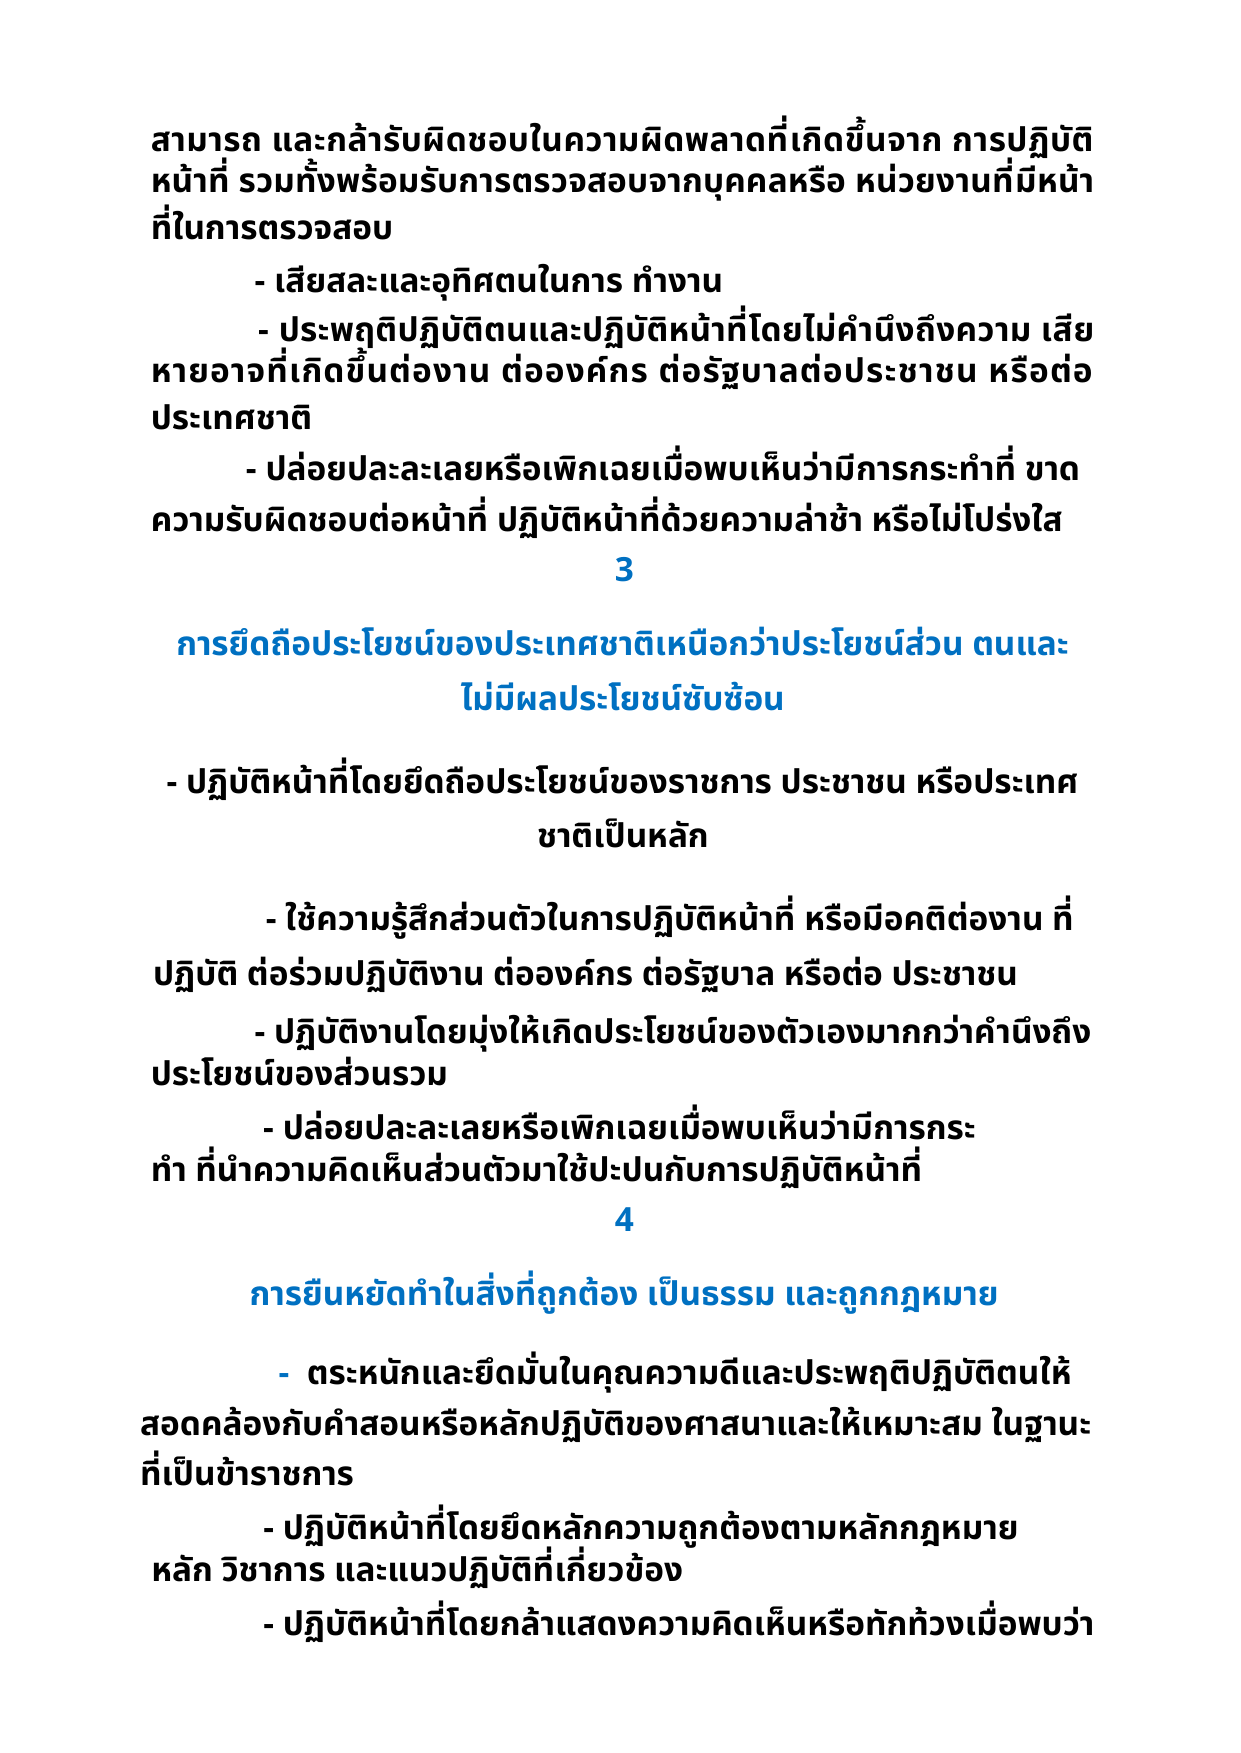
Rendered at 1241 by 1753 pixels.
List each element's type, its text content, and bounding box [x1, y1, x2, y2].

text - ปฏิบัติหน้าที่โดยยึดหลักความถูกต้องตามหลักกฎหมายหลัก วิชาการ และแนวปฏิบัติที่เกี่ยวข้อง [151, 1502, 1037, 1597]
text - เสียสละและอุทิศตนในการ ทำงาน [151, 255, 1094, 302]
text - ตระหนักและยึดมั่นในคุณความดีและประพฤติปฏิบัติตนให้ สอดคล้องกับคำสอนหรือหลักปฏิบัติของศาสนาและให้เหมาะสม ในฐานะที่เป็นข้าราชการ [140, 1349, 1108, 1501]
text - ใช้ความรู้สึกส่วนตัวในการปฏิบัติหน้าที่ หรือมีอคติต่องาน ที่ปฏิบัติ ต่อร่วมปฏิบัติงาน ต่อองค์กร ต่อรัฐบาล หรือต่อ ประชาชน [153, 895, 1092, 1000]
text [151, 113, 1094, 254]
text - ปฏิบัติหน้าที่โดยยึดถือประโยชน์ของราชการ ประชาชน หรือประเทศชาติเป็นหลัก [153, 757, 1092, 862]
text 3 [140, 546, 1108, 592]
text - ปล่อยปละละเลยหรือเพิกเฉยเมื่อพบเห็นว่ามีการกระทำ ที่นำความคิดเห็นส่วนตัวมาใช้ปะปนกับการปฏิบัติหน้าที่ [151, 1101, 982, 1196]
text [151, 1598, 1098, 1645]
text การยืนหยัดทำในสิ่งที่ถูกต้อง เป็นธรรม และถูกกฎหมาย [140, 1270, 1108, 1321]
text - ปล่อยปละละเลยหรือเพิกเฉยเมื่อพบเห็นว่ามีการกระทำที่ ขาดความรับผิดชอบต่อหน้าที่ ปฏิบัติหน้าที่ด้วยความล่าช้า หรือไม่โปร่งใส [151, 445, 1093, 546]
text - ปฏิบัติงานโดยมุ่งให้เกิดประโยชน์ของตัวเองมากกว่าคำนึงถึง ประโยชน์ของส่วนรวม [151, 1005, 1092, 1100]
text - ประพฤติปฏิบัติตนและปฏิบัติหน้าที่โดยไม่คำนึงถึงความ เสียหายอาจที่เกิดขึ้นต่องาน ต่อองค์กร ต่อรัฐบาลต่อประชาชน หรือต่อประเทศชาติ [151, 303, 1094, 444]
text การยึดถือประโยชน์ของประเทศชาติเหนือกว่าประโยชน์ส่วน ตนและไม่มีผลประโยชน์ซับซ้อน [153, 620, 1092, 725]
text 4 [140, 1196, 1108, 1242]
